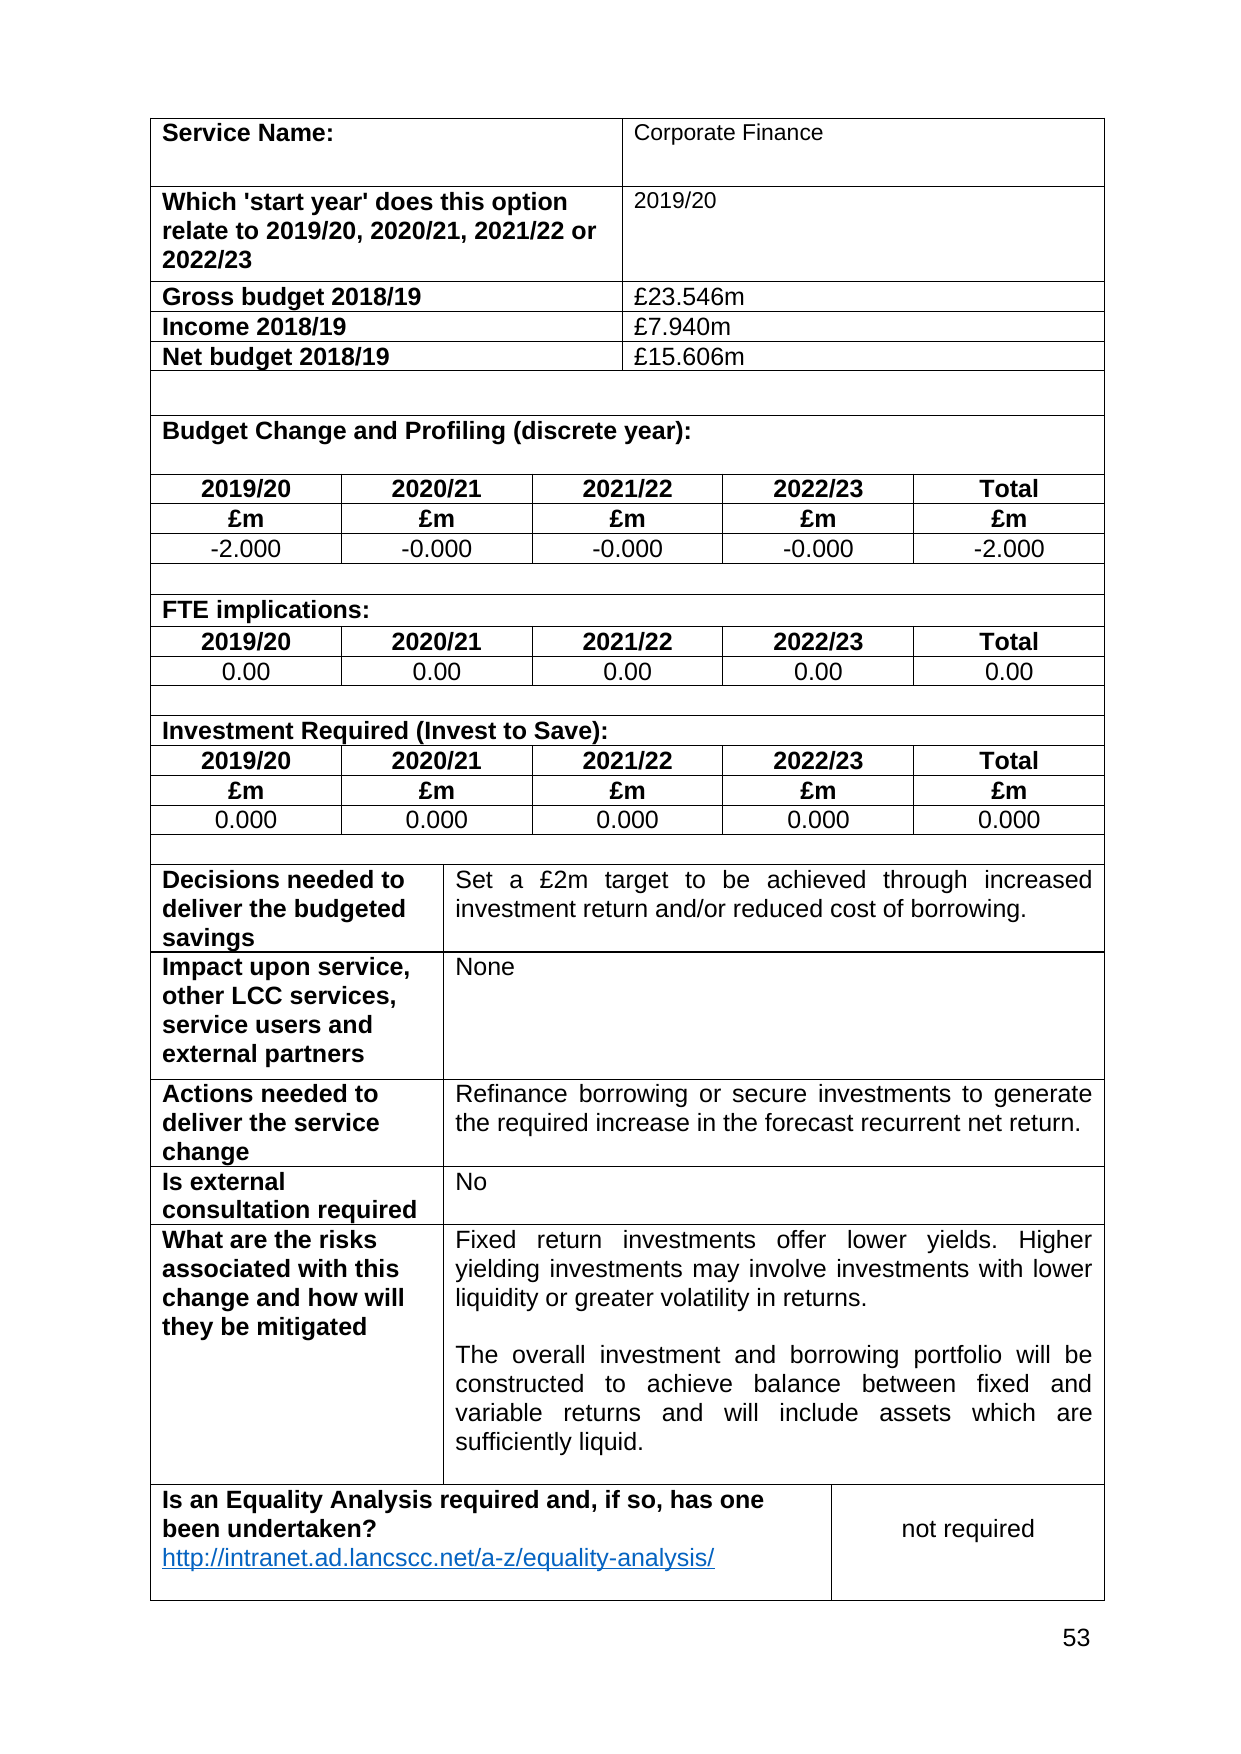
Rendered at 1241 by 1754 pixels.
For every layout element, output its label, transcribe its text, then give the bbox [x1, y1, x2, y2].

table_cell 0.000 [533, 806, 722, 834]
table_cell Decisions needed to deliver the budgeted savings [151, 865, 443, 951]
table_cell Investment Required (Invest to Save): [151, 716, 1104, 745]
table_cell What are the risks associated with this change and how will they be mitigated [151, 1225, 443, 1484]
table_cell 2021/22 [533, 475, 722, 503]
table_cell Total [914, 746, 1104, 775]
table_cell £m [533, 776, 722, 804]
table_cell Fixed return investments offer lower yields. Higher yielding investments may involve investments with lower liquidity or greater volatility in returns. The overall investment and borrowing portfolio will be constructed to achieve balance between fixed and variable returns and will include assets which are sufficiently liquid. [444, 1225, 1104, 1484]
table_cell Refinance borrowing or secure investments to generate the required increase in the forecast recurrent net return. [444, 1080, 1104, 1166]
table_cell 0.00 [151, 657, 341, 685]
table_cell £m [342, 776, 532, 804]
table_cell [151, 686, 1104, 715]
table_cell [151, 564, 1104, 594]
table_header Service Name: [151, 119, 622, 186]
table_cell £7.940m [623, 312, 1104, 341]
table_cell £m [914, 776, 1104, 804]
table_cell -2.000 [914, 534, 1104, 563]
table_header Corporate Finance [623, 119, 1104, 186]
table_cell not required [832, 1485, 1104, 1600]
table_cell Set a £2m target to be achieved through increased investment return and/or reduced cost of borrowing. [444, 865, 1104, 951]
table_cell £m [151, 504, 341, 533]
table_cell 0.000 [342, 806, 532, 834]
table_cell FTE implications: [151, 595, 1104, 626]
table_cell 0.00 [342, 657, 532, 685]
table_cell £m [151, 776, 341, 804]
table_cell -0.000 [723, 534, 913, 563]
table_cell 2020/21 [342, 475, 532, 503]
table_cell 2019/20 [151, 475, 341, 503]
table_cell [151, 371, 1104, 415]
table_cell 2021/22 [533, 627, 722, 656]
table_cell Which 'start year' does this option relate to 2019/20, 2020/21, 2021/22 or 2022/23 [151, 187, 622, 281]
table_cell £m [342, 504, 532, 533]
table_cell Total [914, 627, 1104, 656]
table_cell -0.000 [533, 534, 722, 563]
table_cell £m [723, 776, 913, 804]
table_cell Is external consultation required [151, 1167, 443, 1224]
table_cell 2019/20 [623, 187, 1104, 281]
table_cell None [444, 953, 1104, 1078]
table_cell £23.546m [623, 282, 1104, 311]
table_cell 0.000 [914, 806, 1104, 834]
table_cell Income 2018/19 [151, 312, 622, 341]
table_cell Gross budget 2018/19 [151, 282, 622, 311]
table_cell 0.000 [723, 806, 913, 834]
table_cell -2.000 [151, 534, 341, 563]
table_cell 2022/23 [723, 627, 913, 656]
table_cell No [444, 1167, 1104, 1224]
table_cell 2019/20 [151, 627, 341, 656]
table_cell 0.00 [723, 657, 913, 685]
table_cell Net budget 2018/19 [151, 342, 622, 370]
table_cell 0.000 [151, 806, 341, 834]
table_cell 2020/21 [342, 746, 532, 775]
table_cell 0.00 [914, 657, 1104, 685]
table_cell 2021/22 [533, 746, 722, 775]
table_cell 2022/23 [723, 475, 913, 503]
table_cell 2019/20 [151, 746, 341, 775]
table_cell £m [914, 504, 1104, 533]
table_cell Total [914, 475, 1104, 503]
table_cell -0.000 [342, 534, 532, 563]
table_cell 0.00 [533, 657, 722, 685]
table_cell [151, 835, 1104, 864]
table_cell £m [533, 504, 722, 533]
table_cell Impact upon service, other LCC services, service users and external partners [151, 953, 443, 1078]
table_cell Actions needed to deliver the service change [151, 1080, 443, 1166]
table_cell Budget Change and Profiling (discrete year): [151, 416, 1104, 473]
table_cell Is an Equality Analysis required and, if so, has one been undertaken? http://intranet.ad.lancscc.net/a-z/equality-analysis/ [151, 1485, 831, 1600]
table_cell £15.606m [623, 342, 1104, 370]
table_cell 2022/23 [723, 746, 913, 775]
table_cell £m [723, 504, 913, 533]
table_cell 2020/21 [342, 627, 532, 656]
